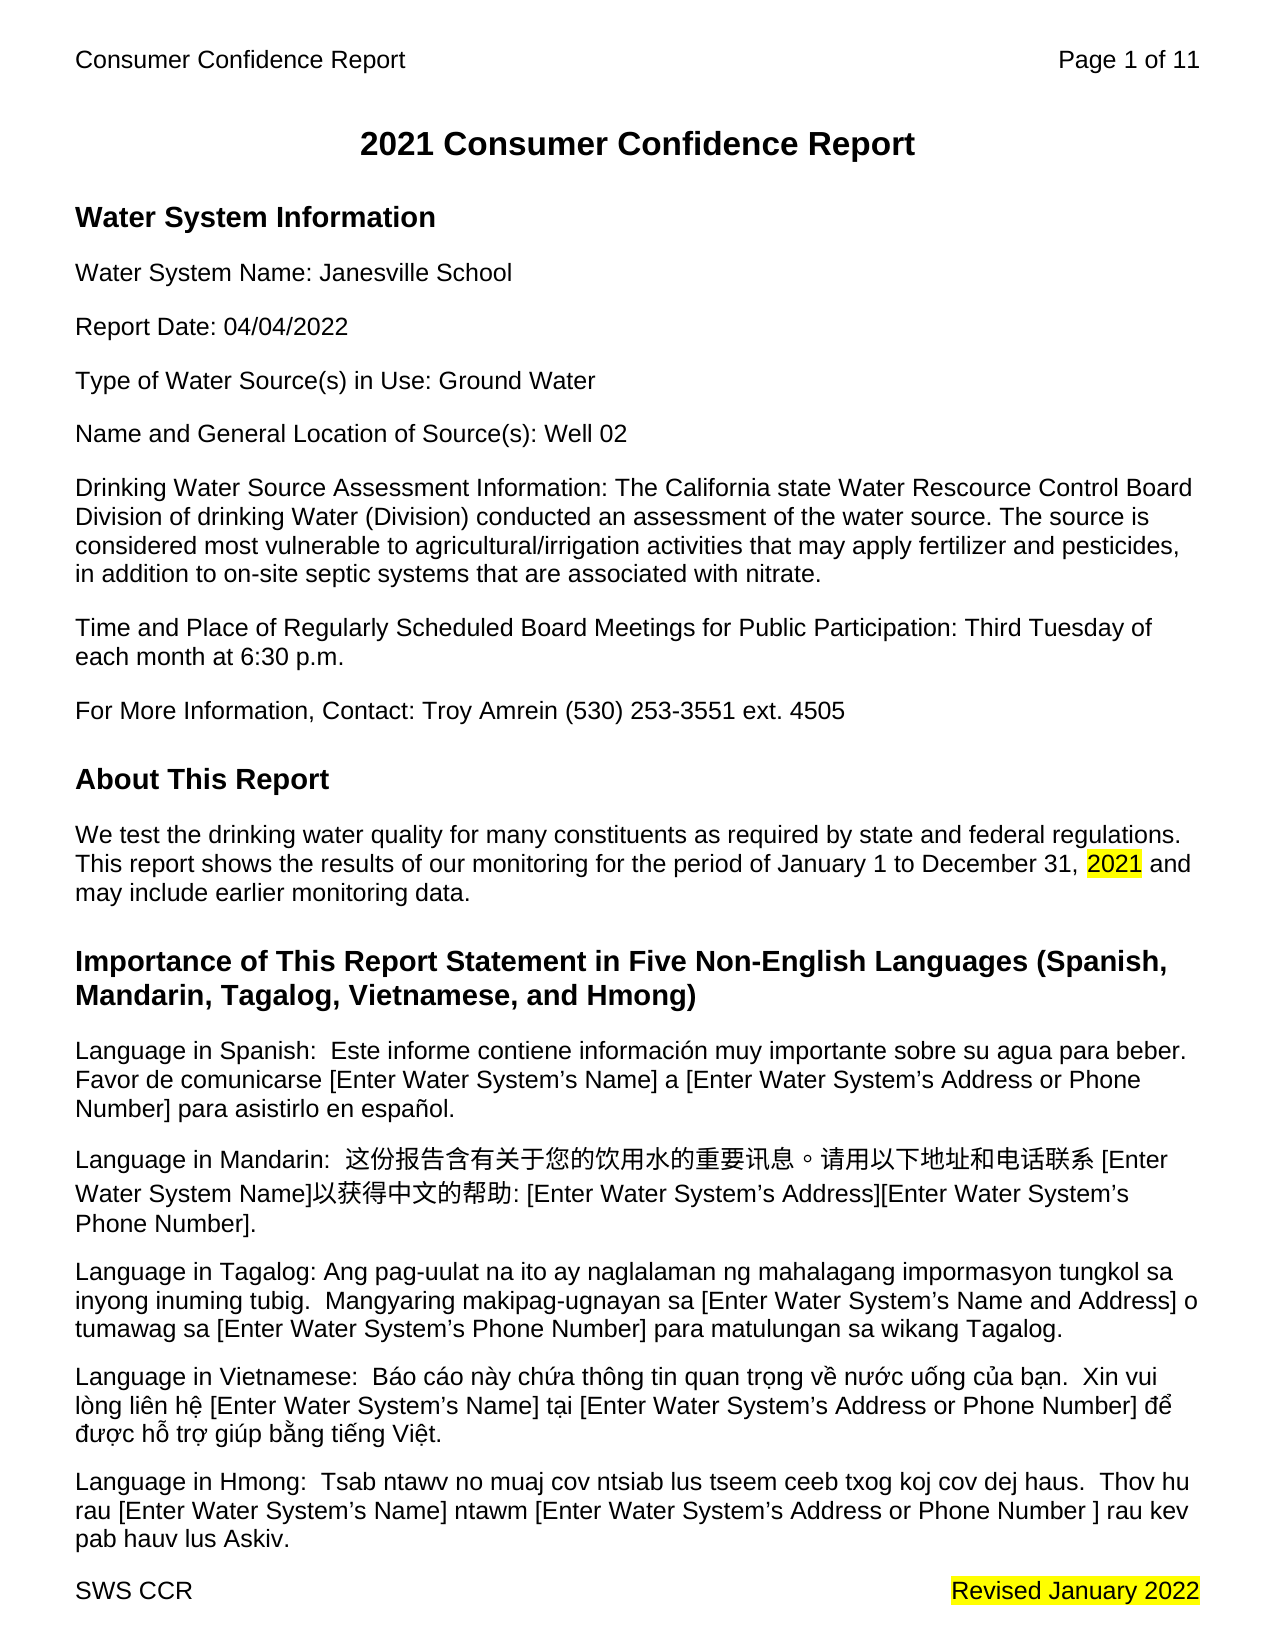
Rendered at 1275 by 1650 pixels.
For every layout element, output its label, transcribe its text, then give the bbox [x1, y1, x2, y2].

text We test the drinking water quality for many constituents as required by state and federal regulations. This report shows the results of our monitoring for the period of January 1 to December 31, 2021 and may include earlier monitoring data. [75, 821, 1200, 907]
text Water System Name: Janesville School [75, 258, 1200, 287]
text Drinking Water Source Assessment Information: The California state Water Rescource Control Board Division of drinking Water (Division) conducted an assessment of the water source. The source is considered most vulnerable to agricultural/irrigation activities that may apply fertilizer and pesticides, in addition to on-site septic systems that are associated with nitrate. [75, 473, 1200, 588]
subtitle Importance of This Report Statement in Five Non-English Languages (Spanish, Mandarin, Tagalog, Vietnamese, and Hmong) [75, 944, 1200, 1011]
text Language in Mandarin: 这份报告含有关于您的饮用水的重要讯息。请用以下地址和电话联系 [Enter Water System Name]以获得中文的帮助: [Enter Water System’s Address][Enter Water System’s Phone Number]. [75, 1141, 1200, 1238]
text Language in Tagalog: Ang pag-uulat na ito ay naglalaman ng mahalagang impormasyon tungkol sa inyong inuming tubig. Mangyaring makipag-ugnayan sa [Enter Water System’s Name and Address] o tumawag sa [Enter Water System’s Phone Number] para matulungan sa wikang Tagalog. [75, 1257, 1200, 1343]
text Report Date: 04/04/2022 [75, 312, 1200, 341]
text Language in Vietnamese: Báo cáo này chứa thông tin quan trọng về nước uống của bạn. Xin vui lòng liên hệ [Enter Water System’s Name] tại [Enter Water System’s Address or Phone Number] để được hỗ trợ giúp bằng tiếng Việt. [75, 1362, 1200, 1448]
text Language in Hmong: Tsab ntawv no muaj cov ntsiab lus tseem ceeb txog koj cov dej haus. Thov hu rau [Enter Water System’s Name] ntawm [Enter Water System’s Address or Phone Number ] rau kev pab hauv lus Askiv. [75, 1467, 1200, 1553]
subtitle Water System Information [75, 200, 1200, 233]
subtitle 2021 Consumer Confidence Report [75, 124, 1200, 162]
text Time and Place of Regularly Scheduled Board Meetings for Public Participation: Third Tuesday of each month at 6:30 p.m. [75, 613, 1200, 671]
text Language in Spanish: Este informe contiene información muy importante sobre su agua para beber. Favor de comunicarse [Enter Water System’s Name] a [Enter Water System’s Address or Phone Number] para asistirlo en español. [75, 1036, 1200, 1123]
subtitle About This Report [75, 762, 1200, 796]
text Name and General Location of Source(s): Well 02 [75, 419, 1200, 448]
text Type of Water Source(s) in Use: Ground Water [75, 366, 1200, 394]
text For More Information, Contact: Troy Amrein (530) 253-3551 ext. 4505 [75, 696, 1200, 724]
